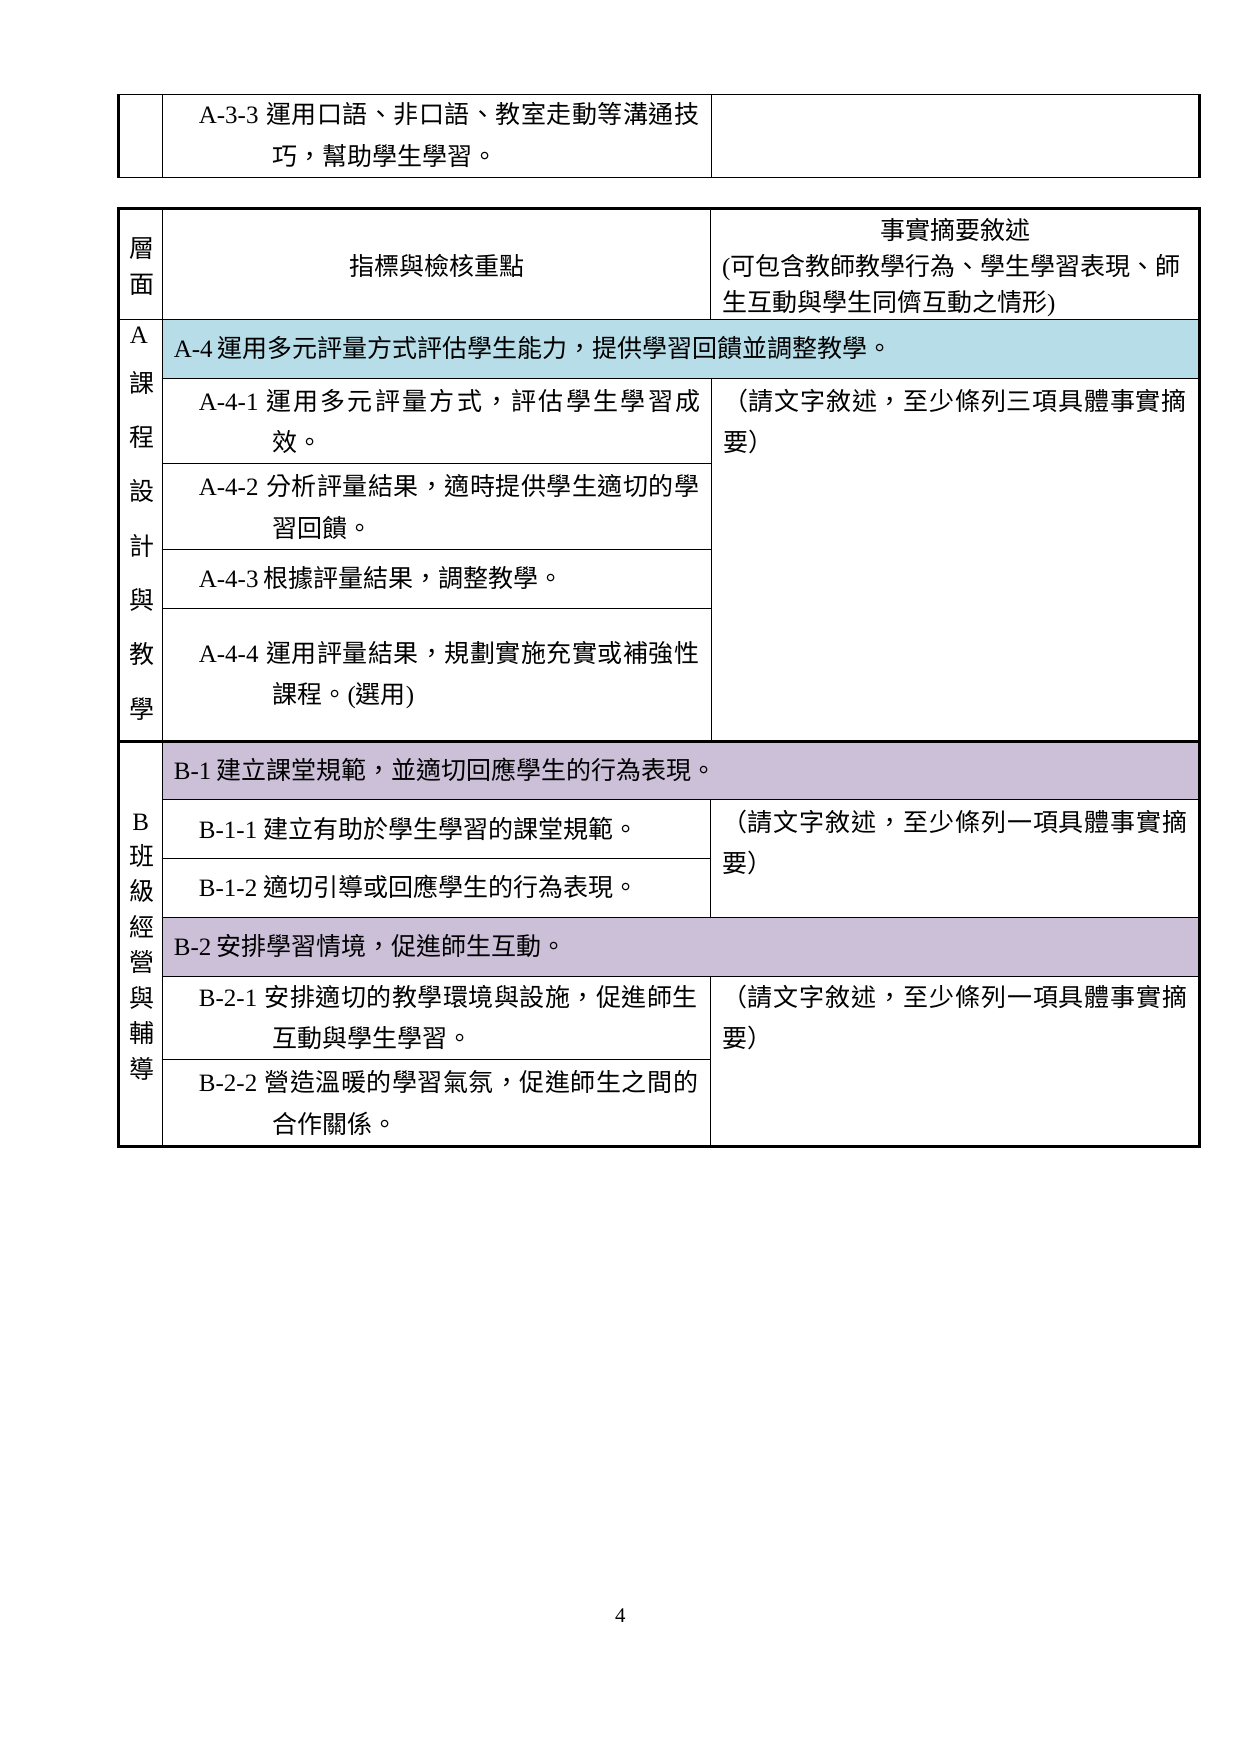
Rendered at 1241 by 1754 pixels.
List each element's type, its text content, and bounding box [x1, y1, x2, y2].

table_cell B-1-2 適切引導或回應學生的行為表現。 [163, 859, 710, 917]
table_cell （請文字敘述，至少條列一項具體事實摘要） [711, 800, 1198, 917]
table_cell A-4-2 分析評量結果，適時提供學生適切的學習回饋。 [163, 464, 711, 548]
table_cell A-4-3根據評量結果，調整教學。 [163, 550, 711, 608]
table_cell （請文字敘述，至少條列一項具體事實摘要） [711, 977, 1198, 1144]
table_cell B-2-1 安排適切的教學環境與設施，促進師生互動與學生學習。 [163, 977, 710, 1059]
table_cell A-4-1運用多元評量方式，評估學生學習成效。 [163, 379, 711, 463]
table_cell A 課 程 設 計 與 教 學 [120, 320, 162, 740]
table_header 指標與檢核重點 [163, 210, 710, 319]
table_header 事實摘要敘述 (可包含教師教學行為、學生學習表現、師生互動與學生同儕互動之情形) [711, 210, 1198, 319]
table_cell B-2安排學習情境，促進師生互動。 [163, 918, 1198, 976]
table_cell B-1-1 建立有助於學生學習的課堂規範。 [163, 800, 710, 858]
table_cell B-1建立課堂規範，並適切回應學生的行為表現。 [163, 743, 1198, 799]
table_cell B-2-2 營造溫暖的學習氣氛，促進師生之間的合作關係。 [163, 1060, 710, 1144]
table_cell A-4運用多元評量方式評估學生能力，提供學習回饋並調整教學。 [163, 320, 1198, 378]
table_cell A-4-4 運用評量結果，規劃實施充實或補強性課程。(選用) [163, 609, 711, 740]
table_cell （請文字敘述，至少條列三項具體事實摘要） [712, 379, 1198, 740]
table_cell B 班 級 經 營 與 輔 導 [120, 743, 162, 1144]
table_cell A-3-3 運用口語、非口語、教室走動等溝通技巧，幫助學生學習。 [163, 95, 711, 177]
table_header 層面 [120, 210, 162, 319]
